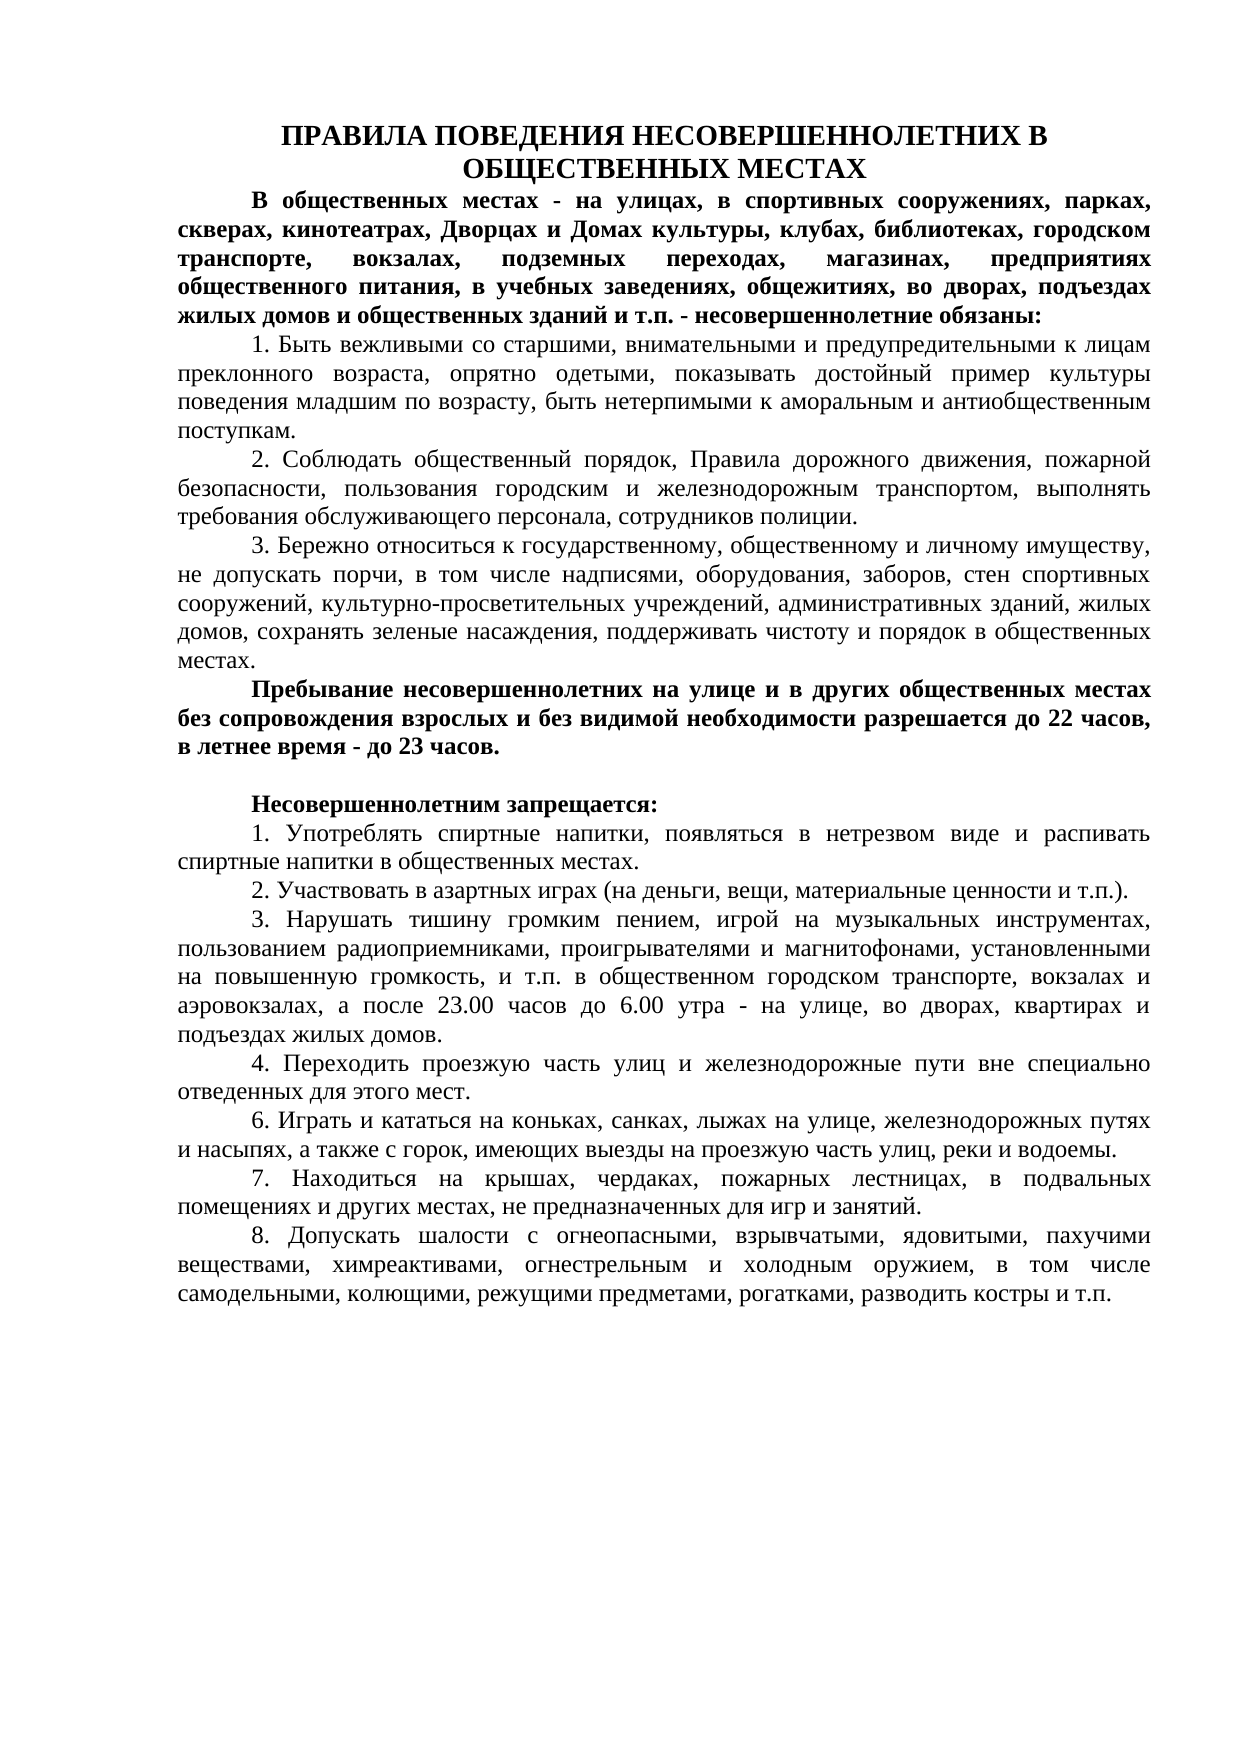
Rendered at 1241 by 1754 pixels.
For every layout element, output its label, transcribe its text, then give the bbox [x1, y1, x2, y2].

text 8. Допускать шалости с огнеопасными, взрывчатыми, ядовитыми, пахучими веществами, химреактивами, огнестрельным и холодным оружием, в том числе самодельными, колющими, режущими предметами, рогатками, разводить костры и т.п. [177, 1220, 1152, 1306]
text 3. Бережно относиться к государственному, общественному и личному имуществу, не допускать порчи, в том числе надписями, оборудования, заборов, стен спортивных сооружений, культурно-просветительных учреждений, административных зданий, жилых домов, сохранять зеленые насаждения, поддерживать чистоту и порядок в общественных местах. [177, 530, 1152, 674]
text 7. Находиться на крышах, чердаках, пожарных лестницах, в подвальных помещениях и других местах, не предназначенных для игр и занятий. [177, 1163, 1152, 1220]
text 1. Быть вежливыми со старшими, внимательными и предупредительными к лицам преклонного возраста, опрятно одетыми, показывать достойный пример культуры поведения младшим по возрасту, быть нетерпимыми к аморальным и антиобщественным поступкам. [177, 329, 1152, 444]
text 1. Употреблять спиртные напитки, появляться в нетрезвом виде и распивать спиртные напитки в общественных местах. [177, 818, 1152, 875]
text 2. Участвовать в азартных играх (на деньги, вещи, материальные ценности и т.п.). [177, 875, 1152, 904]
text 4. Переходить проезжую часть улиц и железнодорожные пути вне специально отведенных для этого мест. [177, 1048, 1152, 1105]
text Несовершеннолетним запрещается: [177, 789, 1152, 818]
text ПРАВИЛА ПОВЕДЕНИЯ НЕСОВЕРШЕННОЛЕТНИХ В ОБЩЕСТВЕННЫХ МЕСТАХ [177, 118, 1152, 185]
text В общественных местах - на улицах, в спортивных сооружениях, парках, скверах, кинотеатрах, Дворцах и Домах культуры, клубах, библиотеках, городском транспорте, вокзалах, подземных переходах, магазинах, предприятиях общественного питания, в учебных заведениях, общежитиях, во дворах, подъездах жилых домов и общественных зданий и т.п. - несовершеннолетние обязаны: [177, 185, 1152, 329]
text 6. Играть и кататься на коньках, санках, лыжах на улице, железнодорожных путях и насыпях, а также с горок, имеющих выезды на проезжую часть улиц, реки и водоемы. [177, 1105, 1152, 1163]
text 3. Нарушать тишину громким пением, игрой на музыкальных инструментах, пользованием радиоприемниками, проигрывателями и магнитофонами, установленными на повышенную громкость, и т.п. в общественном городском транспорте, вокзалах и аэровокзалах, а после 23.00 часов до 6.00 утра - на улице, во дворах, квартирах и подъездах жилых домов. [177, 904, 1152, 1048]
text 2. Соблюдать общественный порядок, Правила дорожного движения, пожарной безопасности, пользования городским и железнодорожным транспортом, выполнять требования обслуживающего персонала, сотрудников полиции. [177, 444, 1152, 530]
text Пребывание несовершеннолетних на улице и в других общественных местах без сопровождения взрослых и без видимой необходимости разрешается до 22 часов, в летнее время - до 23 часов. [177, 674, 1152, 760]
